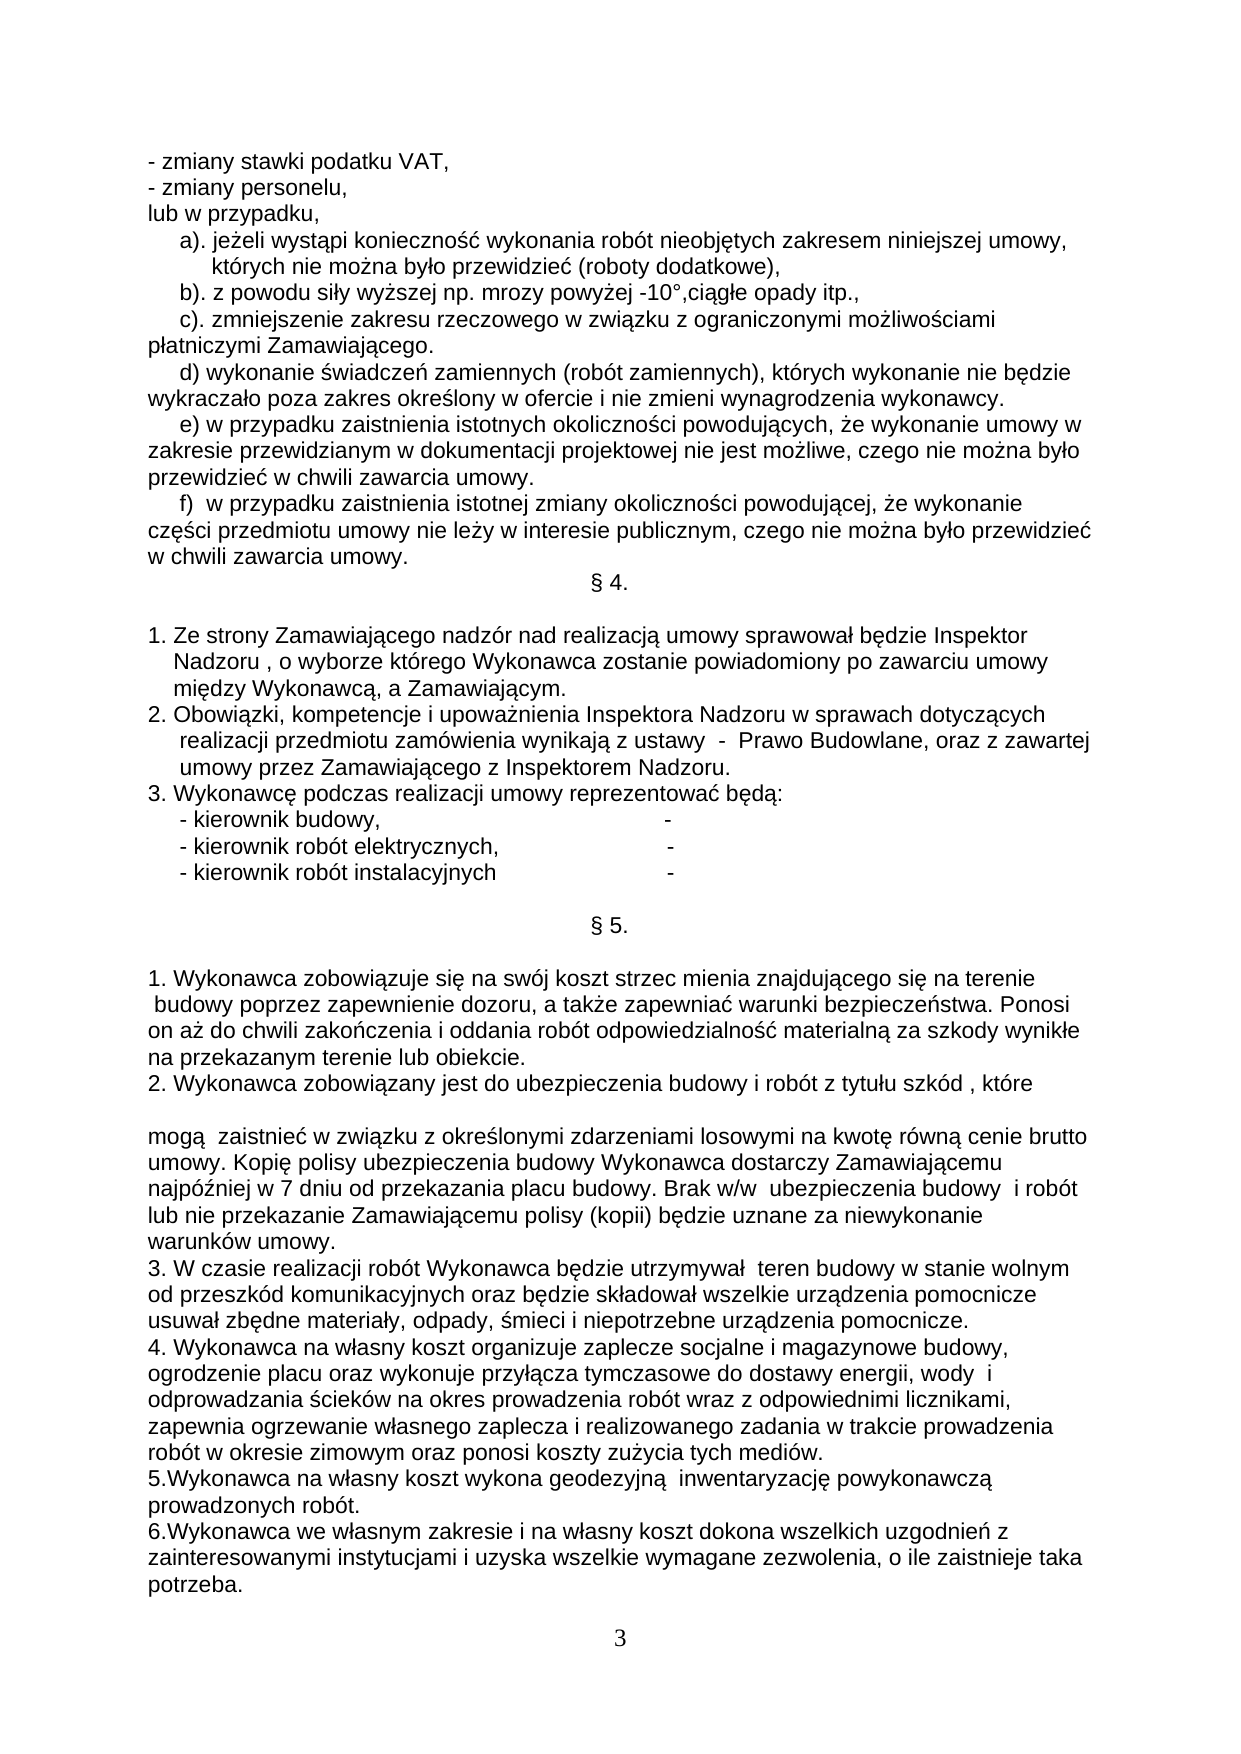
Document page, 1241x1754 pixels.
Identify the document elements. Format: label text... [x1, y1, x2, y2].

text d) wykonanie świadczeń zamiennych (robót zamiennych), których wykonanie nie będzie [148, 358, 1093, 385]
text wykraczało poza zakres określony w ofercie i nie zmieni wynagrodzenia wykonawcy. [148, 385, 1093, 411]
text - zmiany stawki podatku VAT, [148, 148, 1093, 174]
text 5.Wykonawca na własny koszt wykona geodezyjną inwentaryzację powykonawczą prowadzonych robót. [148, 1465, 1093, 1518]
text e) w przypadku zaistnienia istotnych okoliczności powodujących, że wykonanie umowy w zakresie przewidzianym w dokumentacji projektowej nie jest możliwe, czego nie można było przewidzieć w chwili zawarcia umowy. [148, 411, 1093, 490]
text - zmiany personelu, [148, 174, 1093, 200]
text c). zmniejszenie zakresu rzeczowego w związku z ograniczonymi możliwościami płatniczymi Zamawiającego. [148, 306, 1093, 358]
text 1. Wykonawca zobowiązuje się na swój koszt strzec mienia znajdującego się na terenie budowy poprzez zapewnienie dozoru, a także zapewniać warunki bezpieczeństwa. Ponosi on aż do chwili zakończenia i oddania robót odpowiedzialność materialną za szkody wynikłe na przekazanym terenie lub obiekcie. 2. Wykonawca zobowiązany jest do ubezpieczenia budowy i robót z tytułu szkód , które mogą zaistnieć w związku z określonymi zdarzeniami losowymi na kwotę równą cenie brutto umowy. Kopię polisy ubezpieczenia budowy Wykonawca dostarczy Zamawiającemu najpóźniej w 7 dniu od przekazania placu budowy. Brak w/w ubezpieczenia budowy i robót lub nie przekazanie Zamawiającemu polisy (kopii) będzie uznane za niewykonanie warunków umowy. 3. W czasie realizacji robót Wykonawca będzie utrzymywał teren budowy w stanie wolnym od przeszkód komunikacyjnych oraz będzie składował wszelkie urządzenia pomocnicze usuwał zbędne materiały, odpady, śmieci i niepotrzebne urządzenia pomocnicze. [148, 964, 1093, 1333]
text 4. Wykonawca na własny koszt organizuje zaplecze socjalne i magazynowe budowy, ogrodzenie placu oraz wykonuje przyłącza tymczasowe do dostawy energii, wody i odprowadzania ścieków na okres prowadzenia robót wraz z odpowiednimi licznikami, zapewnia ogrzewanie własnego zaplecza i realizowanego zadania w trakcie prowadzenia robót w okresie zimowym oraz ponosi koszty zużycia tych mediów. [148, 1333, 1093, 1465]
text 1. Ze strony Zamawiającego nadzór nad realizacją umowy sprawował będzie Inspektor Nadzoru , o wyborze którego Wykonawca zostanie powiadomiony po zawarciu umowy między Wykonawcą, a Zamawiającym. [148, 596, 1093, 701]
text - kierownik robót elektrycznych, - - kierownik robót instalacyjnych - § 5. [148, 833, 1093, 938]
text 3. Wykonawcę podczas realizacji umowy reprezentować będą: - kierownik budowy, - [148, 780, 1093, 833]
text 2. Obowiązki, kompetencje i upoważnienia Inspektora Nadzoru w sprawach dotyczących realizacji przedmiotu zamówienia wynikają z ustawy - Prawo Budowlane, oraz z zawartej umowy przez Zamawiającego z Inspektorem Nadzoru. [148, 701, 1093, 780]
text lub w przypadku, a). jeżeli wystąpi konieczność wykonania robót nieobjętych zakresem niniejszej umowy, których nie można było przewidzieć (roboty dodatkowe), b). z powodu siły wyższej np. mrozy powyżej -10°,ciągłe opady itp., [148, 200, 1093, 306]
text f) w przypadku zaistnienia istotnej zmiany okoliczności powodującej, że wykonanie części przedmiotu umowy nie leży w interesie publicznym, czego nie można było przewidzieć w chwili zawarcia umowy. § 4. [148, 490, 1093, 596]
text 6.Wykonawca we własnym zakresie i na własny koszt dokona wszelkich uzgodnień z zainteresowanymi instytucjami i uzyska wszelkie wymagane zezwolenia, o ile zaistnieje taka potrzeba. [148, 1518, 1093, 1597]
